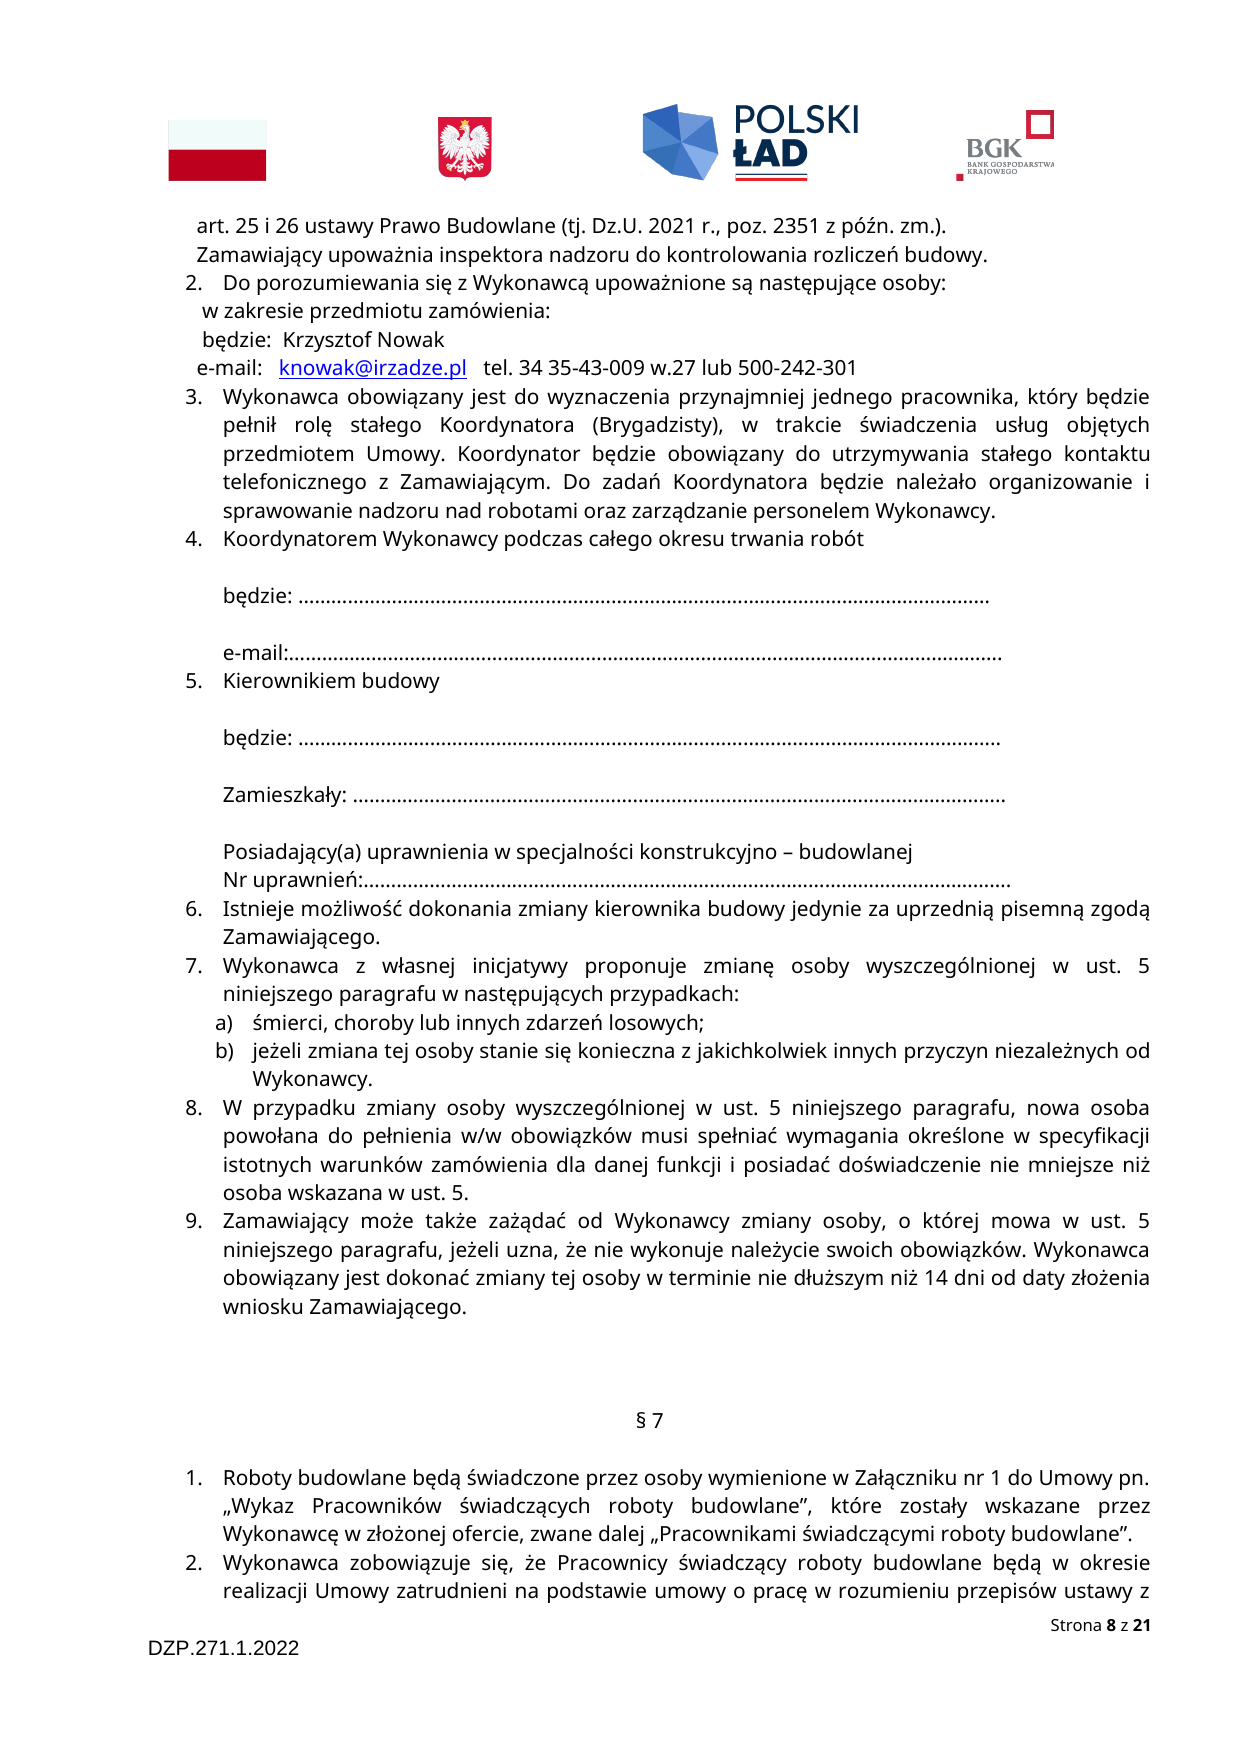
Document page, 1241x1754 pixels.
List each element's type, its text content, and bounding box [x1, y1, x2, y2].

text Posiadający(a) uprawnienia w specjalności konstrukcyjno – budowlanej [223, 837, 1152, 865]
text będzie: ……………………………………………………………………………………………………………… [223, 581, 1152, 609]
list W przypadku zmiany osoby wyszczególnionej w ust. 5 niniejszego paragrafu, nowa osoba powołana do pełnienia w/w obowiązków musi spełniać wymagania określone w specyfikacji istotnych warunków zamówienia dla danej funkcji i posiadać doświadczenie nie mniejsze niż osoba wskazana w ust. 5. [185, 1093, 1152, 1207]
list Roboty budowlane będą świadczone przez osoby wymienione w Załączniku nr 1 do Umowy pn. „Wykaz Pracowników świadczących roboty budowlane”, które zostały wskazane przez Wykonawcę w złożonej ofercie, zwane dalej „Pracownikami świadczącymi roboty budowlane”. [185, 1463, 1152, 1548]
list śmierci, choroby lub innych zdarzeń losowych; [215, 1008, 1152, 1036]
text w zakresie przedmiotu zamówienia: [148, 297, 1152, 325]
list Koordynatorem Wykonawcy podczas całego okresu trwania robót [185, 524, 1152, 553]
list Kierownikiem budowy [185, 666, 1152, 695]
picture [438, 117, 492, 181]
list Zamawiający może także zażądać od Wykonawcy zmiany osoby, o której mowa w ust. 5 niniejszego paragrafu, jeżeli uzna, że nie wykonuje należycie swoich obowiązków. Wykonawca obowiązany jest dokonać zmiany tej osoby w terminie nie dłuższym niż 14 dni od daty złożenia wniosku Zamawiającego. [185, 1207, 1152, 1320]
text Zamawiający upoważnia inspektora nadzoru do kontrolowania rozliczeń budowy. [148, 240, 1152, 268]
list Istnieje możliwość dokonania zmiany kierownika budowy jedynie za uprzednią pisemną zgodą Zamawiającego. [185, 894, 1152, 951]
text § 7 [148, 1406, 1152, 1434]
text będzie: Krzysztof Nowak [148, 325, 1152, 353]
text art. 25 i 26 ustawy Prawo Budowlane (tj. Dz.U. 2021 r., poz. 2351 z późn. zm.). [148, 211, 1152, 240]
picture [956, 110, 1054, 181]
picture [642, 104, 858, 181]
picture [168, 120, 267, 181]
text Nr uprawnień:………………………………………………………………………………………………………. [223, 865, 1152, 894]
list Do porozumiewania się z Wykonawcą upoważnione są następujące osoby: [185, 268, 1152, 297]
list jeżeli zmiana tej osoby stanie się konieczna z jakichkolwiek innych przyczyn niezależnych od Wykonawcy. [215, 1036, 1152, 1093]
text e-mail:…………………………………………………………………………………………………………………. [223, 638, 1152, 666]
list Wykonawca obowiązany jest do wyznaczenia przynajmniej jednego pracownika, który będzie pełnił rolę stałego Koordynatora (Brygadzisty), w trakcie świadczenia usług objętych przedmiotem Umowy. Koordynator będzie obowiązany do utrzymywania stałego kontaktu telefonicznego z Zamawiającym. Do zadań Koordynatora będzie należało organizowanie i sprawowanie nadzoru nad robotami oraz zarządzanie personelem Wykonawcy. [185, 382, 1152, 524]
text e-mail: knowak@irzadze.pl tel. 34 35-43-009 w.27 lub 500-242-301 [148, 353, 1152, 382]
text Zamieszkały: ……………………………………………………………………………………………………….. [223, 780, 1152, 808]
text będzie: ……………………………………………………………………………………………………………….. [223, 723, 1152, 752]
list Wykonawca z własnej inicjatywy proponuje zmianę osoby wyszczególnionej w ust. 5 niniejszego paragrafu w następujących przypadkach: [185, 951, 1152, 1008]
